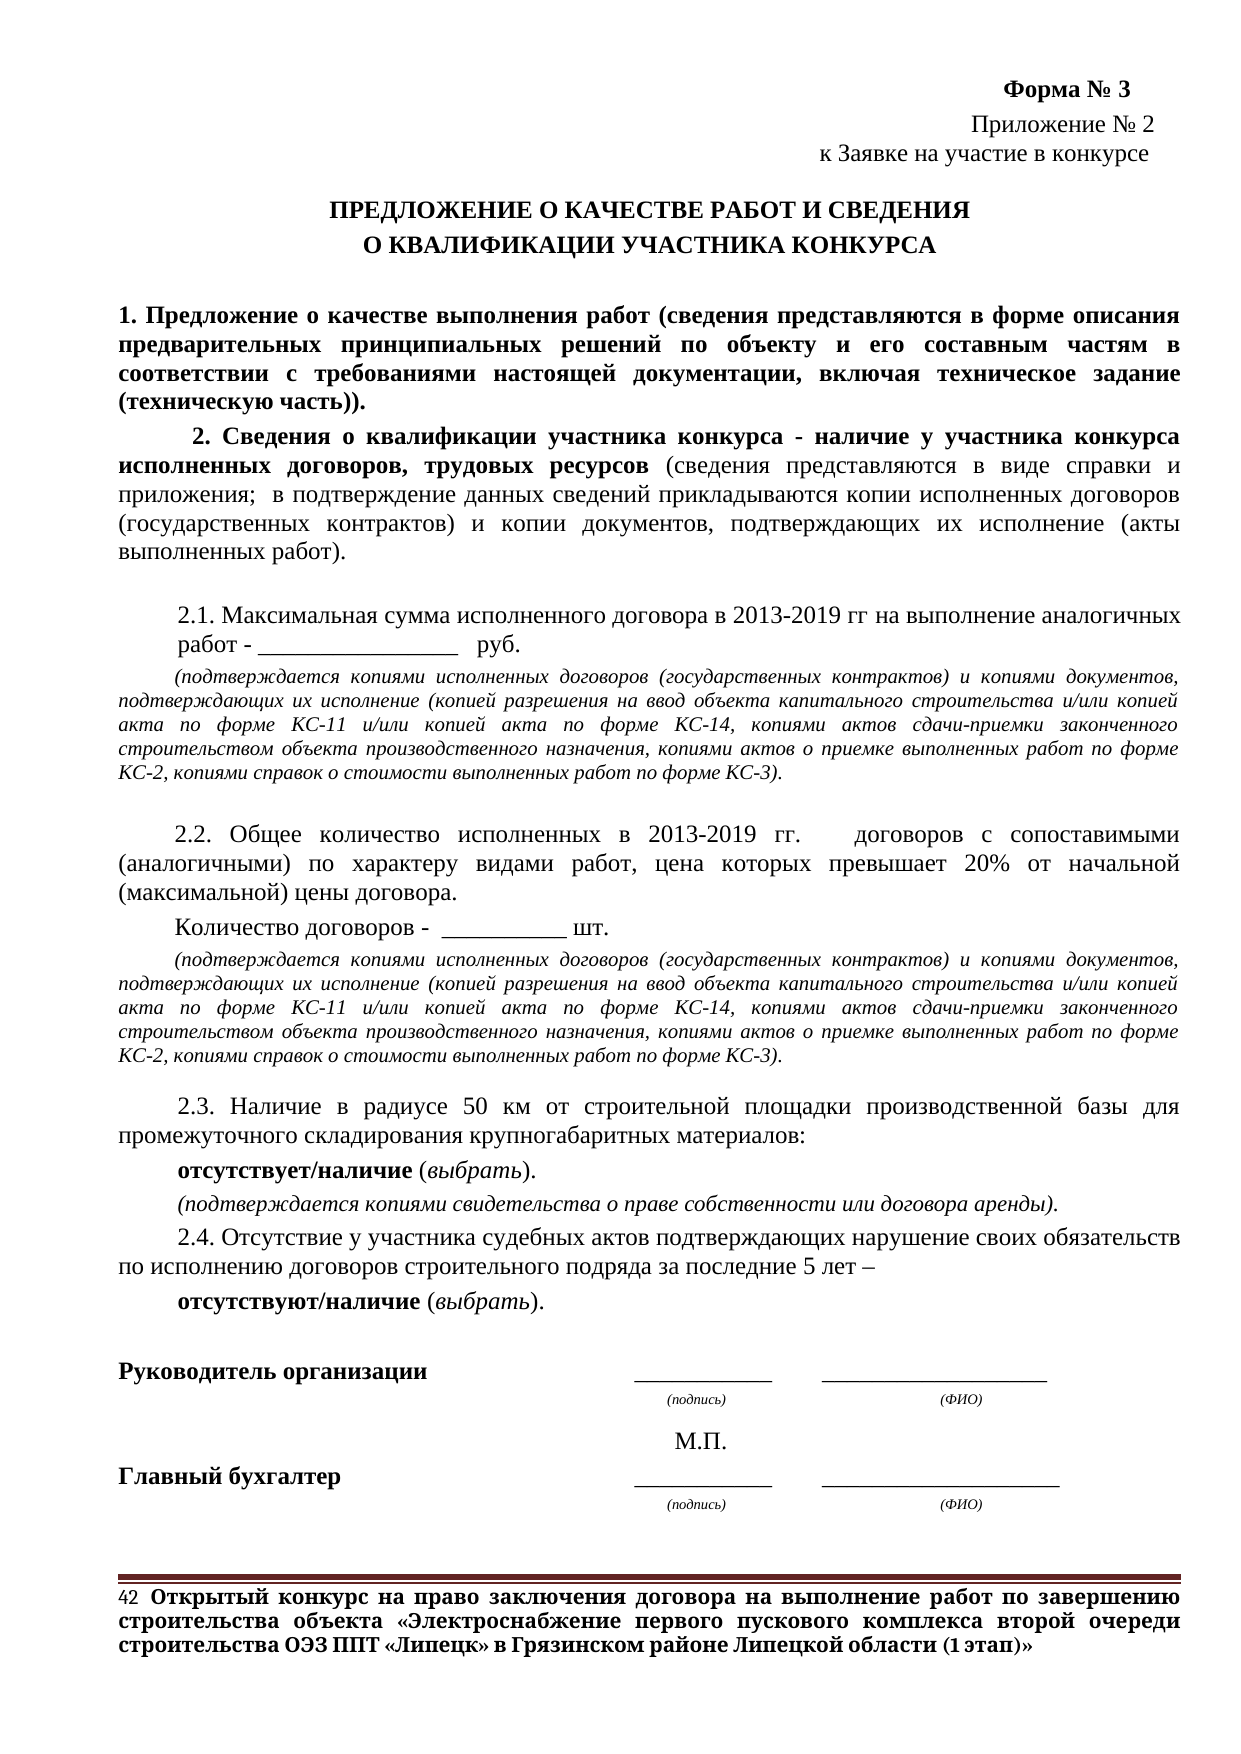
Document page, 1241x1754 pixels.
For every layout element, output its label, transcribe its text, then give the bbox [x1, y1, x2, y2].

text 2.1. Максимальная сумма исполненного договора в 2013-2019 гг на выполнение аналогичных работ - ________________ руб. [177, 600, 1181, 658]
text отсутствуют/наличие (выбрать). [177, 1286, 1181, 1315]
text (подтверждается копиями исполненных договоров (государственных контрактов) и копиями документов, подтверждающих их исполнение (копией разрешения на ввод объекта капитального строительства и/или копией акта по форме КС-11 и/или копией акта по форме КС-14, копиями актов сдачи-приемки законченного строительством объекта производственного назначения, копиями актов о приемке выполненных работ по форме КС-2, копиями справок о стоимости выполненных работ по форме КС-3). [118, 947, 1181, 1067]
text отсутствует/наличие (выбрать). [177, 1155, 1181, 1183]
text (подтверждается копиями свидетельства о праве собственности или договора аренды). [177, 1190, 1181, 1216]
text Форма № 3 [1003, 74, 1189, 103]
text 1. Предложение о качестве выполнения работ (сведения представляются в форме описания предварительных принципиальных решений по объекту и его составным частям в соответствии с требованиями настоящей документации, включая техническое задание (техническую часть)). [118, 300, 1181, 415]
text (подпись) (ФИО) [561, 1496, 1181, 1525]
text 2. Сведения о квалификации участника конкурса - наличие у участника конкурса исполненных договоров, трудовых ресурсов (сведения представляются в виде справки и приложения; в подтверждение данных сведений прикладываются копии исполненных договоров (государственных контрактов) и копии документов, подтверждающих их исполнение (акты выполненных работ). [118, 421, 1181, 565]
text О КВАЛИФИКАЦИИ УЧАСТНИКА КОНКУРСА [118, 230, 1181, 259]
text 2.2. Общее количество исполненных в 2013-2019 гг. договоров с сопоставимыми (аналогичными) по характеру видами работ, цена которых превышает 20% от начальной (максимальной) цены договора. [118, 819, 1181, 905]
text 2.3. Наличие в радиусе 50 км от строительной площадки производственной базы для промежуточного складирования крупногабаритных материалов: [118, 1091, 1181, 1148]
text Приложение № 2 [782, 109, 1181, 138]
text 2.4. Отсутствие у участника судебных актов подтверждающих нарушение своих обязательств по исполнению договоров строительного подряда за последние 5 лет – [118, 1222, 1181, 1280]
text Главный бухгалтер ___________ ___________________ [118, 1461, 1181, 1490]
text к Заявке на участие в конкурсе [782, 138, 1189, 166]
text М.П. [118, 1426, 1181, 1455]
text (подтверждается копиями исполненных договоров (государственных контрактов) и копиями документов, подтверждающих их исполнение (копией разрешения на ввод объекта капитального строительства и/или копией акта по форме КС-11 и/или копией акта по форме КС-14, копиями актов сдачи-приемки законченного строительством объекта производственного назначения, копиями актов о приемке выполненных работ по форме КС-2, копиями справок о стоимости выполненных работ по форме КС-3). [118, 664, 1181, 784]
text Руководитель организации ___________ __________________ [118, 1356, 1181, 1385]
text (подпись) (ФИО) [561, 1391, 1181, 1420]
text ПРЕДЛОЖЕНИЕ О КАЧЕСТВЕ РАБОТ И СВЕДЕНИЯ [118, 195, 1181, 224]
text Количество договоров - __________ шт. [118, 912, 1181, 940]
